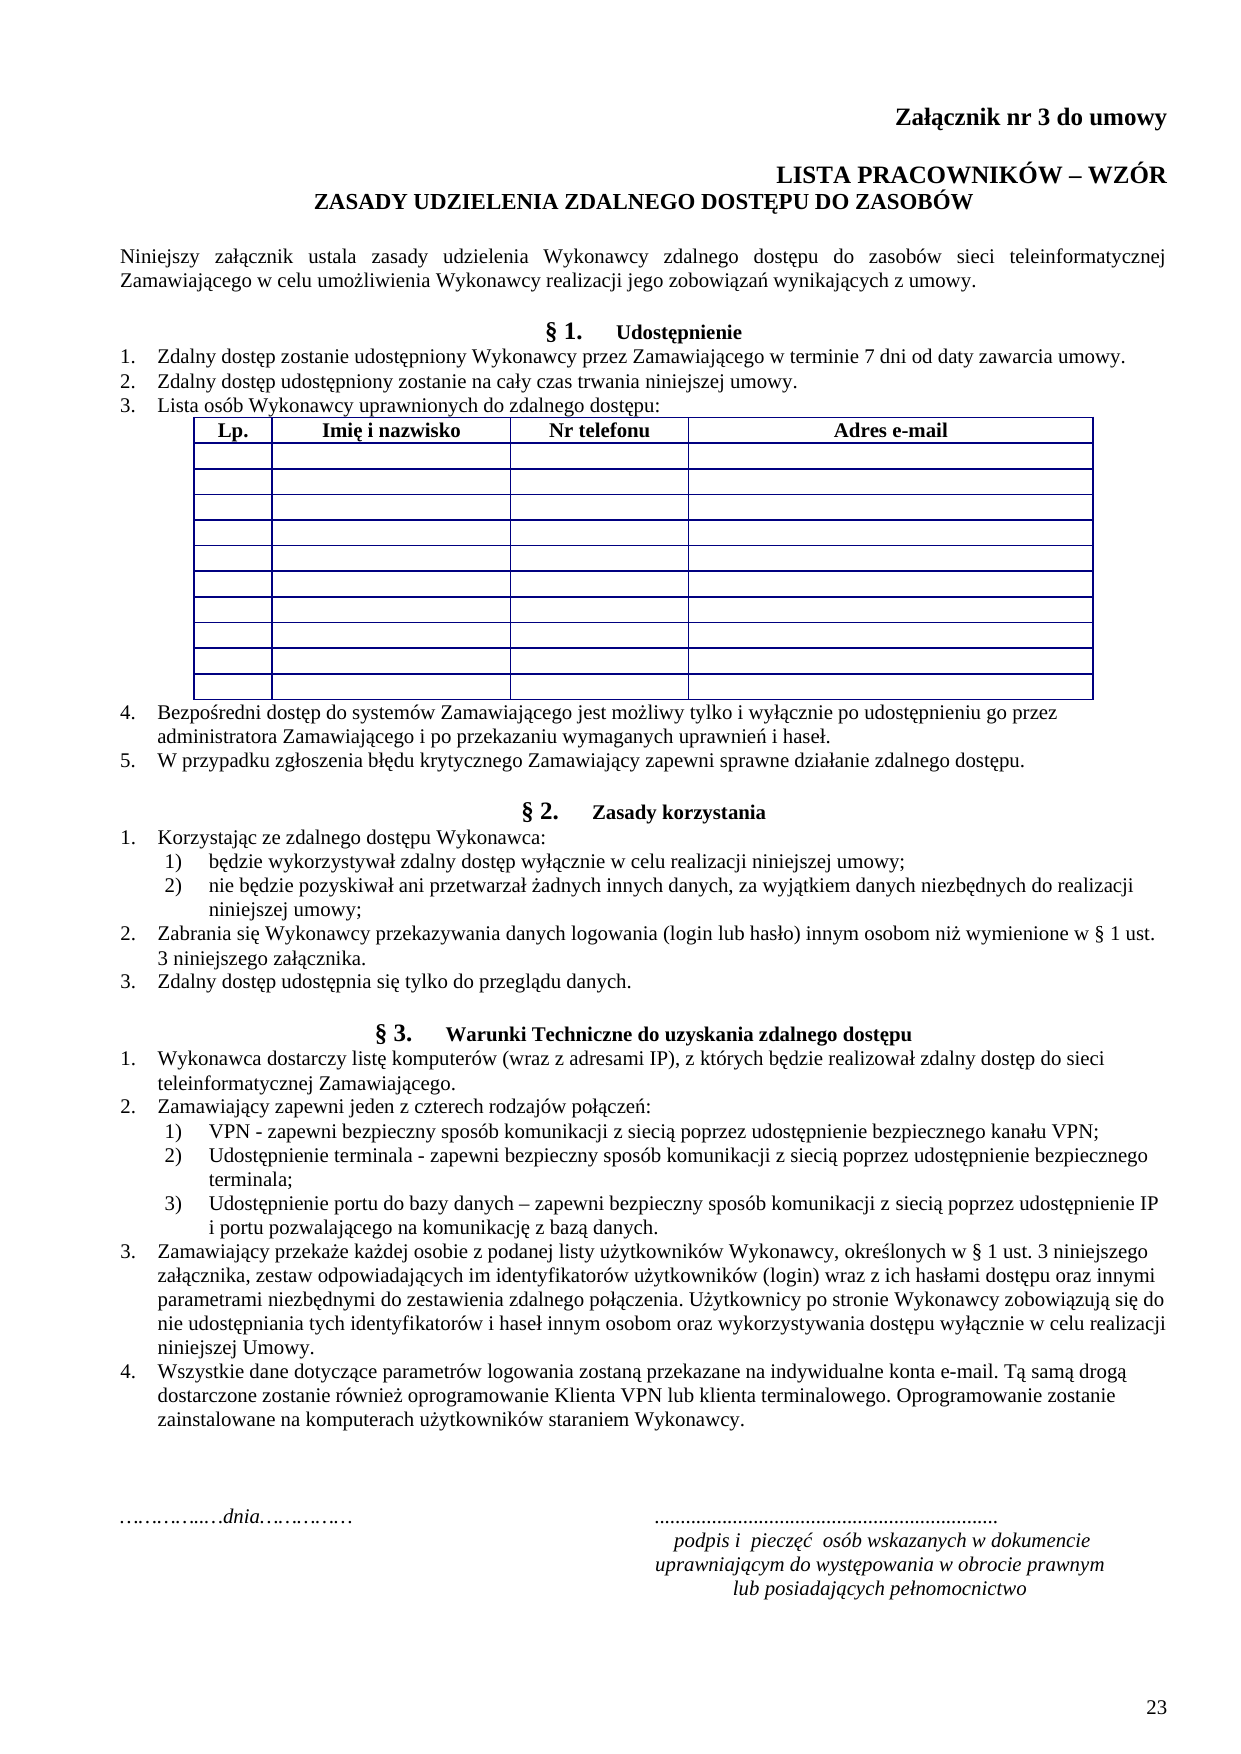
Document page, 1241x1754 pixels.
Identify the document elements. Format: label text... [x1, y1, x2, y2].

table_cell [689, 598, 1092, 622]
text podpis i pieczęć osób wskazanych w dokumencie [592, 1528, 1167, 1552]
list Zdalny dostęp zostanie udostępniony Wykonawcy przez Zamawiającego w terminie 7 dni od daty zawarcia umowy. [120, 344, 1167, 368]
table_cell [195, 546, 271, 570]
table_cell [273, 598, 510, 622]
table_cell [273, 675, 510, 698]
table_cell [689, 623, 1092, 647]
table_cell [195, 572, 271, 596]
list Udostępnienie portu do bazy danych – zapewni bezpieczny sposób komunikacji z siecią poprzez udostępnienie IP i portu pozwalającego na komunikację z bazą danych. [164, 1191, 1167, 1239]
table_cell [273, 546, 510, 570]
text …………..…dnia…………… .................................................................. [120, 1455, 1167, 1528]
table_cell [511, 649, 688, 673]
list W przypadku zgłoszenia błędu krytycznego Zamawiający zapewni sprawne działanie zdalnego dostępu. [120, 748, 1167, 772]
list Lista osób Wykonawcy uprawnionych do zdalnego dostępu: [120, 393, 1167, 417]
table_cell [511, 470, 688, 493]
table_header Imię i nazwisko [273, 418, 510, 442]
table_cell [689, 470, 1092, 493]
list Wykonawca dostarczy listę komputerów (wraz z adresami IP), z których będzie realizował zdalny dostęp do sieci teleinformatycznej Zamawiającego. [120, 1046, 1167, 1094]
list Warunki Techniczne do uzyskania zdalnego dostępu [120, 1018, 1167, 1046]
table_header Lp. [195, 418, 271, 442]
text Niniejszy załącznik ustala zasady udzielenia Wykonawcy zdalnego dostępu do zasobów sieci teleinformatycznej Zamawiającego w celu umożliwienia Wykonawcy realizacji jego zobowiązań wynikających z umowy. [120, 243, 1167, 292]
table_cell [273, 623, 510, 647]
list Bezpośredni dostęp do systemów Zamawiającego jest możliwy tylko i wyłącznie po udostępnieniu go przez administratora Zamawiającego i po przekazaniu wymaganych uprawnień i haseł. [120, 700, 1167, 748]
table_cell [273, 444, 510, 468]
text uprawniającym do występowania w obrocie prawnym [592, 1552, 1167, 1576]
table_cell [195, 649, 271, 673]
table_cell [511, 623, 688, 647]
table_cell [273, 470, 510, 493]
list będzie wykorzystywał zdalny dostęp wyłącznie w celu realizacji niniejszej umowy; [164, 849, 1167, 873]
table_cell [273, 649, 510, 673]
list Zdalny dostęp udostępnia się tylko do przeglądu danych. [120, 969, 1167, 993]
table_cell [689, 572, 1092, 596]
table_cell [689, 521, 1092, 545]
table_cell [511, 495, 688, 519]
table_cell [195, 495, 271, 519]
table_cell [273, 495, 510, 519]
table_cell [511, 675, 688, 698]
text ZASADY UDZIELENIA ZDALNEGO DOSTĘPU DO ZASOBÓW [120, 188, 1167, 215]
table_cell [195, 444, 271, 468]
list Zamawiający przekaże każdej osobie z podanej listy użytkowników Wykonawcy, określonych w § 1 ust. 3 niniejszego załącznika, zestaw odpowiadających im identyfikatorów użytkowników (login) wraz z ich hasłami dostępu oraz innymi parametrami niezbędnymi do zestawienia zdalnego połączenia. Użytkownicy po stronie Wykonawcy zobowiązują się do nie udostępniania tych identyfikatorów i haseł innym osobom oraz wykorzystywania dostępu wyłącznie w celu realizacji niniejszej Umowy. [120, 1239, 1167, 1359]
list Zasady korzystania [120, 796, 1167, 825]
table_cell [195, 623, 271, 647]
list Zamawiający zapewni jeden z czterech rodzajów połączeń: [120, 1094, 1167, 1118]
text lub posiadających pełnomocnictwo [592, 1576, 1167, 1600]
list Wszystkie dane dotyczące parametrów logowania zostaną przekazane na indywidualne konta e-mail. Tą samą drogą dostarczone zostanie również oprogramowanie Klienta VPN lub klienta terminalowego. Oprogramowanie zostanie zainstalowane na komputerach użytkowników staraniem Wykonawcy. [120, 1359, 1167, 1431]
list Zdalny dostęp udostępniony zostanie na cały czas trwania niniejszej umowy. [120, 368, 1167, 393]
list nie będzie pozyskiwał ani przetwarzał żadnych innych danych, za wyjątkiem danych niezbędnych do realizacji niniejszej umowy; [164, 873, 1167, 921]
list VPN - zapewni bezpieczny sposób komunikacji z siecią poprzez udostępnienie bezpiecznego kanału VPN; [164, 1118, 1167, 1143]
table_cell [689, 444, 1092, 468]
table_cell [689, 546, 1092, 570]
table_header Adres e-mail [689, 418, 1092, 442]
table_cell [511, 572, 688, 596]
list Korzystając ze zdalnego dostępu Wykonawca: [120, 825, 1167, 849]
table_cell [195, 598, 271, 622]
list Udostępnienie [120, 316, 1167, 344]
table_header Nr telefonu [511, 418, 688, 442]
table_cell [511, 598, 688, 622]
table_cell [195, 521, 271, 545]
table_cell [511, 546, 688, 570]
table_cell [195, 675, 271, 698]
text Załącznik nr 3 do umowy [120, 102, 1167, 131]
list Zabrania się Wykonawcy przekazywania danych logowania (login lub hasło) innym osobom niż wymienione w § 1 ust. 3 niniejszego załącznika. [120, 921, 1167, 969]
table_cell [689, 675, 1092, 698]
table_cell [689, 495, 1092, 519]
table_cell [511, 521, 688, 545]
table_cell [273, 572, 510, 596]
text LISTA PRACOWNIKÓW – WZÓR [120, 160, 1167, 188]
table_cell [689, 649, 1092, 673]
table_cell [273, 521, 510, 545]
table_cell [195, 470, 271, 493]
table_cell [511, 444, 688, 468]
list Udostępnienie terminala - zapewni bezpieczny sposób komunikacji z siecią poprzez udostępnienie bezpiecznego terminala; [164, 1143, 1167, 1191]
